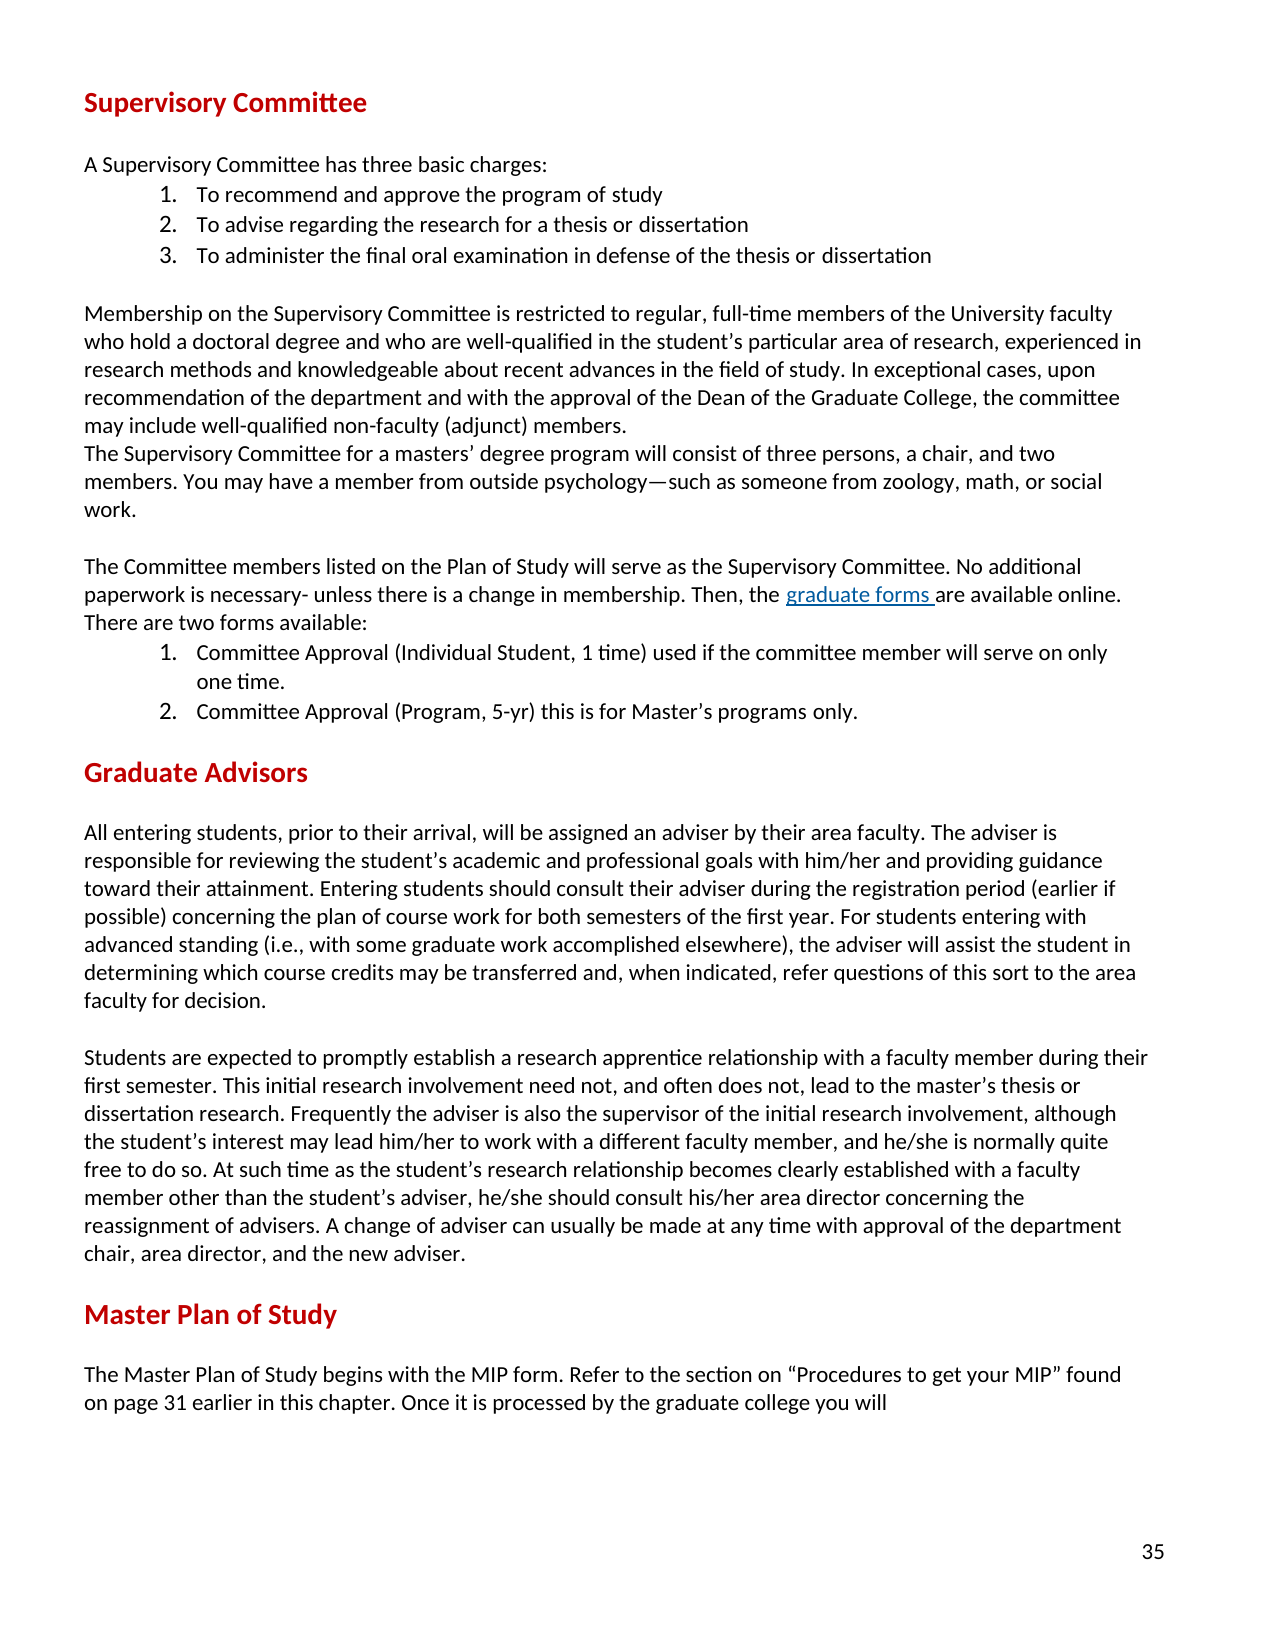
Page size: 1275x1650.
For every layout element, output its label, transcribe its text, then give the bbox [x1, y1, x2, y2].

list Committee Approval (Individual Student, 1 time) used if the committee member will serve on only one time. [159, 636, 1145, 695]
list To recommend and approve the program of study [159, 178, 1164, 209]
text Students are expected to promptly establish a research apprentice relationship with a faculty member during their first semester. This initial research involvement need not, and often does not, lead to the master’s thesis or dissertation research. Frequently the adviser is also the supervisor of the initial research involvement, although the student’s interest may lead him/her to work with a different faculty member, and he/she is normally quite free to do so. At such time as the student’s research relationship becomes clearly established with a faculty member other than the student’s adviser, he/she should consult his/her area director concerning the reassignment of advisers. A change of adviser can usually be made at any time with approval of the department chair, area director, and the new adviser. [84, 1043, 1150, 1267]
text A Supervisory Committee has three basic charges: [84, 150, 1164, 178]
text All entering students, prior to their arrival, will be assigned an adviser by their area faculty. The adviser is responsible for reviewing the student’s academic and professional goals with him/her and providing guidance toward their attainment. Entering students should consult their adviser during the registration period (earlier if possible) concerning the plan of course work for both semesters of the first year. For students entering with advanced standing (i.e., with some graduate work accomplished elsewhere), the adviser will assist the student in determining which course credits may be transferred and, when indicated, refer questions of this sort to the area faculty for decision. [84, 818, 1150, 1014]
text The Committee members listed on the Plan of Study will serve as the Supervisory Committee. No additional paperwork is necessary- unless there is a change in membership. Then, the graduate forms are available online. There are two forms available: [84, 552, 1155, 636]
text The Supervisory Committee for a masters’ degree program will consist of three persons, a chair, and two members. You may have a member from outside psychology—such as someone from zoology, math, or social work. [84, 439, 1148, 523]
list Committee Approval (Program, 5-yr) this is for Master’s programs only. [159, 695, 1164, 726]
subtitle Master Plan of Study [84, 1296, 1164, 1332]
list To advise regarding the research for a thesis or dissertation [159, 209, 1164, 239]
text The Master Plan of Study begins with the MIP form. Refer to the section on “Procedures to get your MIP” found on page 31 earlier in this chapter. Once it is processed by the graduate college you will [84, 1360, 1129, 1416]
subtitle Graduate Advisors [84, 754, 1164, 790]
text Membership on the Supervisory Committee is restricted to regular, full-time members of the University faculty who hold a doctoral degree and who are well-qualified in the student’s particular area of research, experienced in research methods and knowledgeable about recent advances in the field of study. In exceptional cases, upon recommendation of the department and with the approval of the Dean of the Graduate College, the committee may include well-qualified non-faculty (adjunct) members. [84, 299, 1150, 439]
subtitle Supervisory Committee [84, 84, 1164, 119]
list To administer the final oral examination in defense of the thesis or dissertation [159, 239, 1164, 270]
